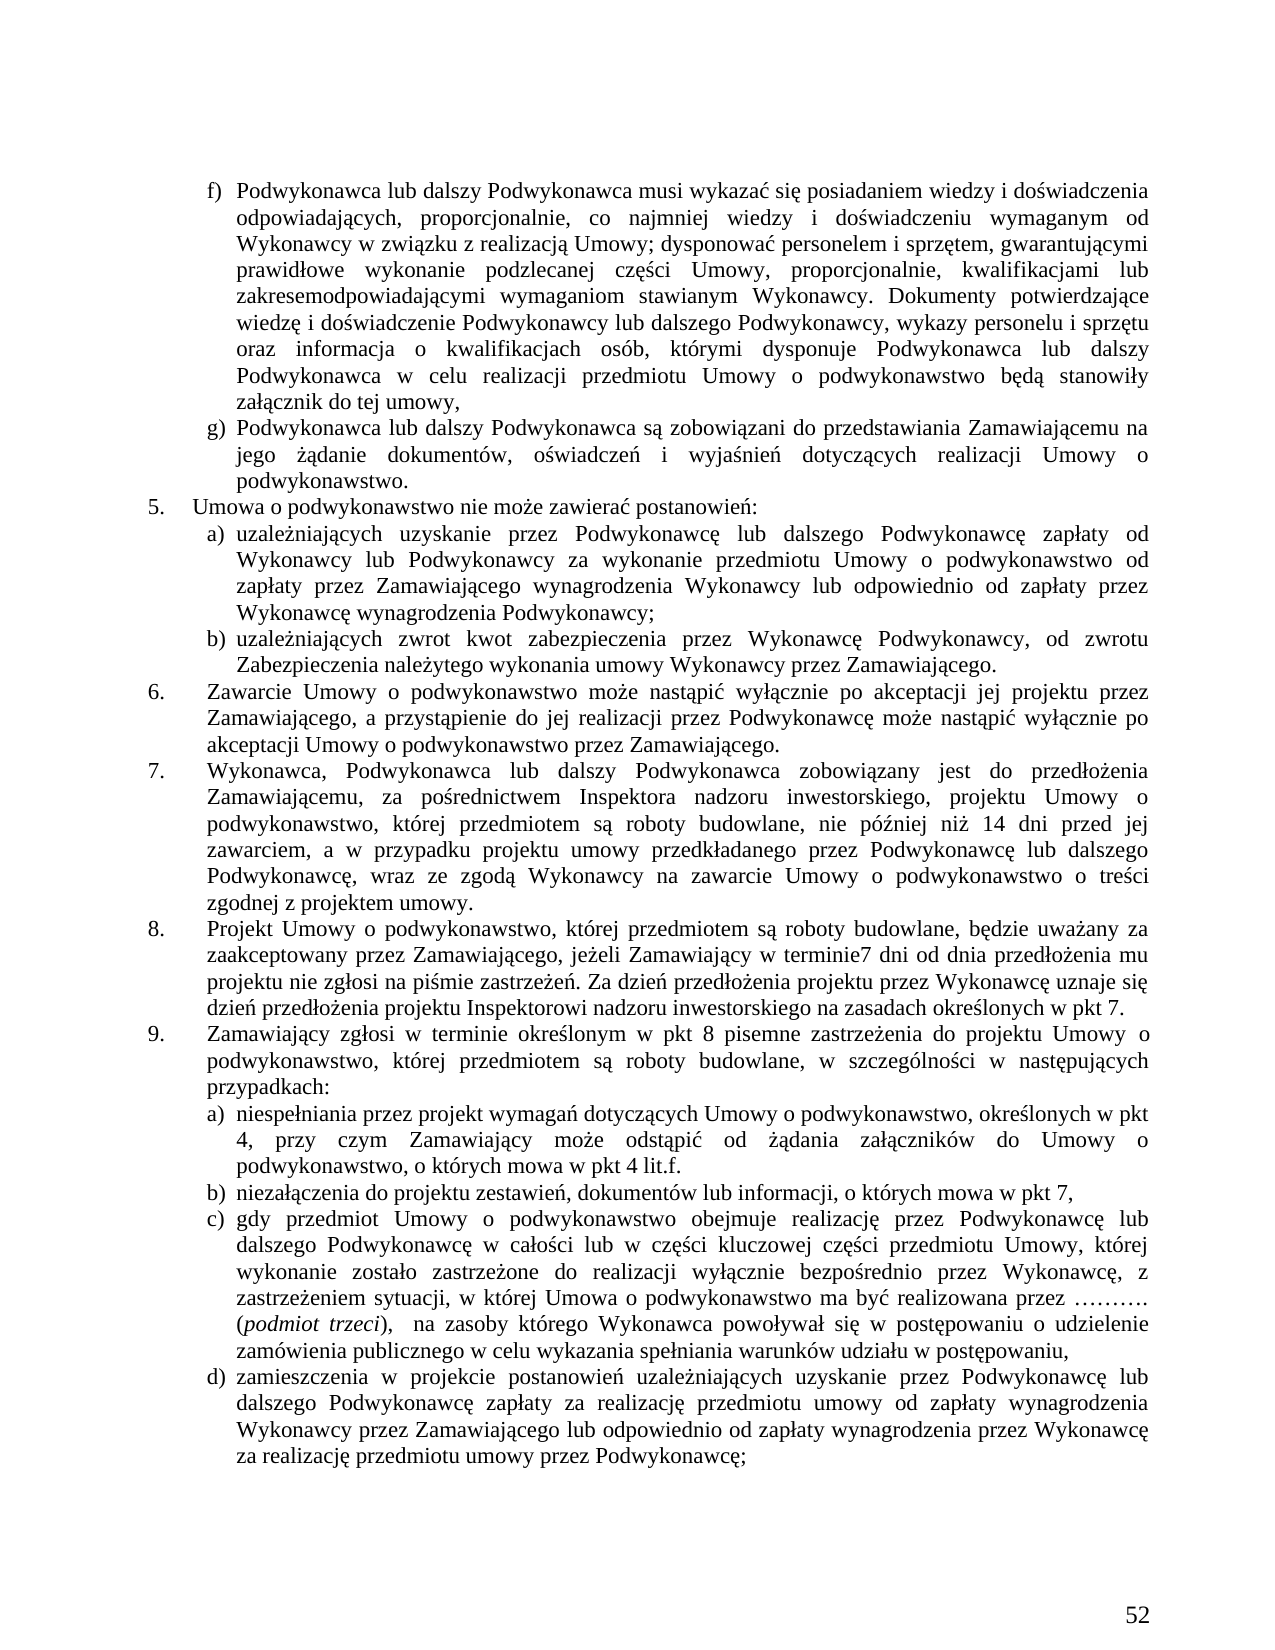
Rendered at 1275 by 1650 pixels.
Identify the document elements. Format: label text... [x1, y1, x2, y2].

list Wykonawca, Podwykonawca lub dalszy Podwykonawca zobowiązany jest do przedłożenia Zamawiającemu, za pośrednictwem Inspektora nadzoru inwestorskiego, projektu Umowy o podwykonawstwo, której przedmiotem są roboty budowlane, nie później niż 14 dni przed jej zawarciem, a w przypadku projektu umowy przedkładanego przez Podwykonawcę lub dalszego Podwykonawcę, wraz ze zgodą Wykonawcy na zawarcie Umowy o podwykonawstwo o treści zgodnej z projektem umowy. [148, 757, 1150, 915]
list Zamawiający zgłosi w terminie określonym w pkt 8 pisemne zastrzeżenia do projektu Umowy o podwykonawstwo, której przedmiotem są roboty budowlane, w szczególności w następujących przypadkach: [148, 1021, 1150, 1099]
list Zawarcie Umowy o podwykonawstwo może nastąpić wyłącznie po akceptacji jej projektu przez Zamawiającego, a przystąpienie do jej realizacji przez Podwykonawcę może nastąpić wyłącznie po akceptacji Umowy o podwykonawstwo przez Zamawiającego. [148, 678, 1150, 757]
list niezałączenia do projektu zestawień, dokumentów lub informacji, o których mowa w pkt 7, [207, 1179, 1150, 1205]
list Podwykonawca lub dalszy Podwykonawca musi wykazać się posiadaniem wiedzy i doświadczenia odpowiadających, proporcjonalnie, co najmniej wiedzy i doświadczeniu wymaganym od Wykonawcy w związku z realizacją Umowy; dysponować personelem i sprzętem, gwarantującymi prawidłowe wykonanie podzlecanej części Umowy, proporcjonalnie, kwalifikacjami lub zakresemodpowiadającymi wymaganiom stawianym Wykonawcy. Dokumenty potwierdzające wiedzę i doświadczenie Podwykonawcy lub dalszego Podwykonawcy, wykazy personelu i sprzętu oraz informacja o kwalifikacjach osób, którymi dysponuje Podwykonawca lub dalszy Podwykonawca w celu realizacji przedmiotu Umowy o podwykonawstwo będą stanowiły załącznik do tej umowy, [207, 177, 1150, 414]
list zamieszczenia w projekcie postanowień uzależniających uzyskanie przez Podwykonawcę lub dalszego Podwykonawcę zapłaty za realizację przedmiotu umowy od zapłaty wynagrodzenia Wykonawcy przez Zamawiającego lub odpowiednio od zapłaty wynagrodzenia przez Wykonawcę za realizację przedmiotu umowy przez Podwykonawcę; [207, 1363, 1150, 1468]
list Umowa o podwykonawstwo nie może zawierać postanowień: [148, 493, 1150, 520]
list uzależniających uzyskanie przez Podwykonawcę lub dalszego Podwykonawcę zapłaty od Wykonawcy lub Podwykonawcy za wykonanie przedmiotu Umowy o podwykonawstwo od zapłaty przez Zamawiającego wynagrodzenia Wykonawcy lub odpowiednio od zapłaty przez Wykonawcę wynagrodzenia Podwykonawcy; [207, 520, 1150, 625]
list Projekt Umowy o podwykonawstwo, której przedmiotem są roboty budowlane, będzie uważany za zaakceptowany przez Zamawiającego, jeżeli Zamawiający w terminie7 dni od dnia przedłożenia mu projektu nie zgłosi na piśmie zastrzeżeń. Za dzień przedłożenia projektu przez Wykonawcę uznaje się dzień przedłożenia projektu Inspektorowi nadzoru inwestorskiego na zasadach określonych w pkt 7. [148, 915, 1150, 1021]
list niespełniania przez projekt wymagań dotyczących Umowy o podwykonawstwo, określonych w pkt 4, przy czym Zamawiający może odstąpić od żądania załączników do Umowy o podwykonawstwo, o których mowa w pkt 4 lit.f. [207, 1099, 1150, 1179]
list gdy przedmiot Umowy o podwykonawstwo obejmuje realizację przez Podwykonawcę lub dalszego Podwykonawcę w całości lub w części kluczowej części przedmiotu Umowy, której wykonanie zostało zastrzeżone do realizacji wyłącznie bezpośrednio przez Wykonawcę, z zastrzeżeniem sytuacji, w której Umowa o podwykonawstwo ma być realizowana przez ………. (podmiot trzeci), na zasoby którego Wykonawca powoływał się w postępowaniu o udzielenie zamówienia publicznego w celu wykazania spełniania warunków udziału w postępowaniu, [207, 1205, 1150, 1363]
list Podwykonawca lub dalszy Podwykonawca są zobowiązani do przedstawiania Zamawiającemu na jego żądanie dokumentów, oświadczeń i wyjaśnień dotyczących realizacji Umowy o podwykonawstwo. [207, 414, 1150, 493]
list uzależniających zwrot kwot zabezpieczenia przez Wykonawcę Podwykonawcy, od zwrotu Zabezpieczenia należytego wykonania umowy Wykonawcy przez Zamawiającego. [207, 625, 1150, 678]
